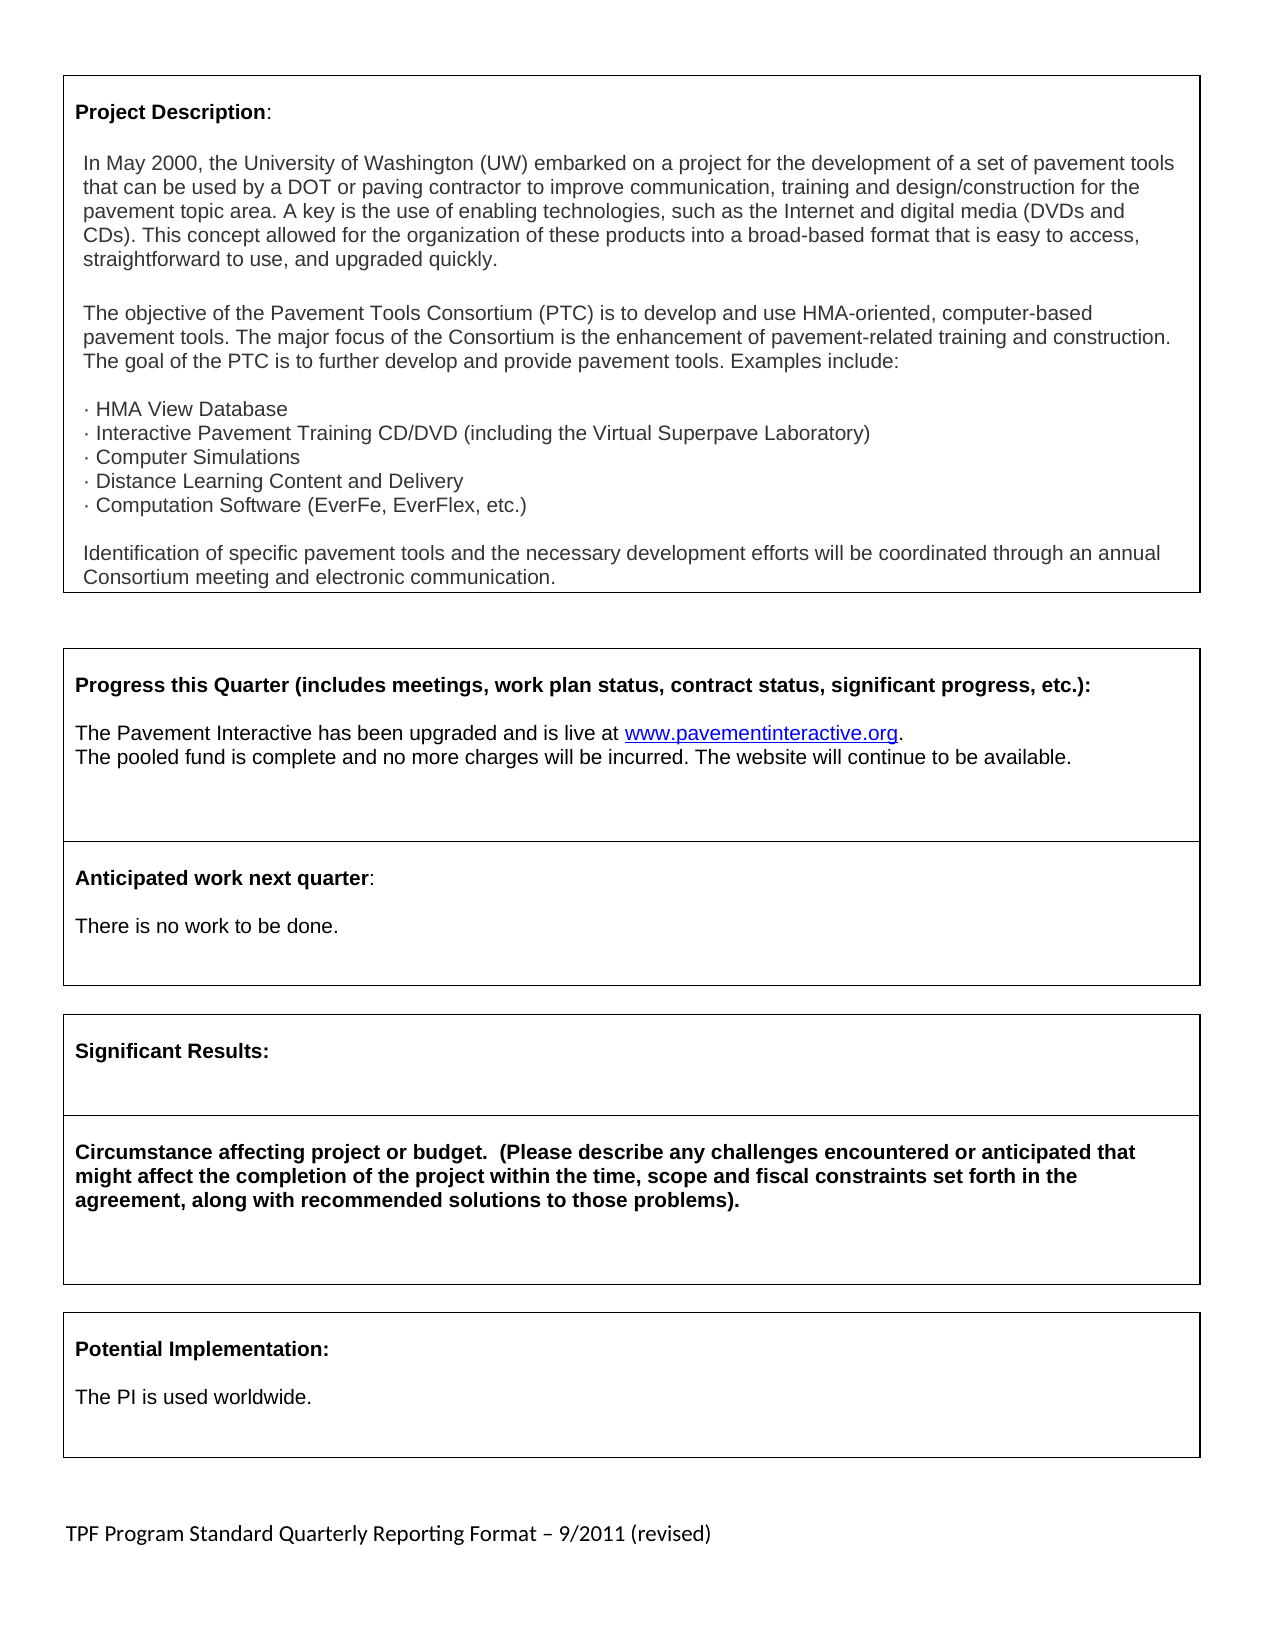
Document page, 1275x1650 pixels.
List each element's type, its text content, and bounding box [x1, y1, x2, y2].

table_cell Anticipated work next quarter: There is no work to be done. [64, 842, 1199, 985]
table_header Progress this Quarter (includes meetings, work plan status, contract status, significant progress, etc.): The Pavement Interactive has been upgraded and is live at www.pavementinteractive.org. The pooled fund is complete and no more charges will be incurred. The website will continue to be available. [64, 649, 1199, 841]
table_cell Circumstance affecting project or budget. (Please describe any challenges encountered or anticipated that might affect the completion of the project within the time, scope and fiscal constraints set forth in the agreement, along with recommended solutions to those problems). [64, 1116, 1199, 1283]
table_header Significant Results: [64, 1015, 1199, 1115]
table_header Potential Implementation: The PI is used worldwide. [64, 1313, 1199, 1457]
table_header Project Description: [64, 76, 1199, 592]
